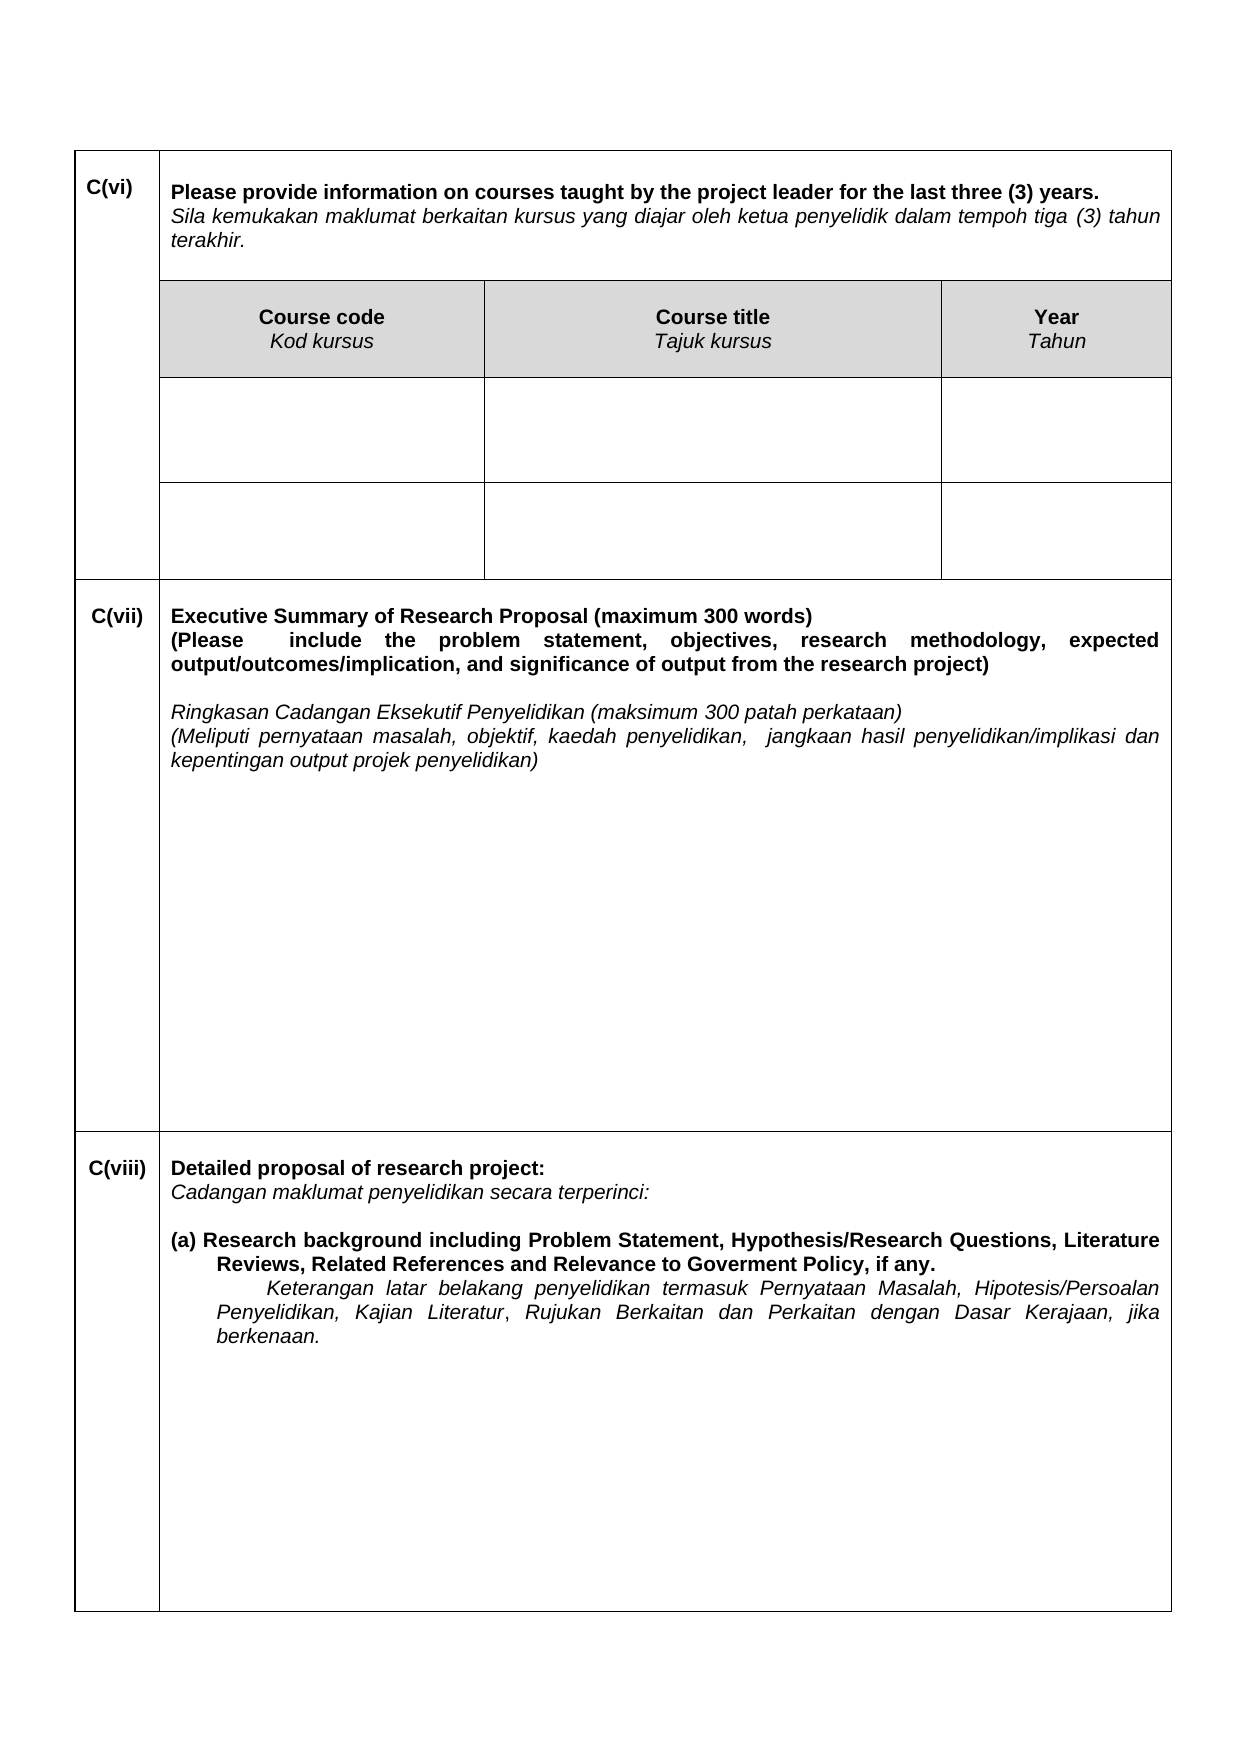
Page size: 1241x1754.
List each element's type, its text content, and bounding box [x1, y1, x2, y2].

table_cell [160, 378, 484, 482]
table_cell [942, 378, 1171, 482]
table_cell C(viii) [76, 1132, 159, 1611]
table_cell C(vi) [76, 151, 159, 579]
table_cell Please provide information on courses taught by the project leader for the last three (3) years. Sila kemukakan maklumat berkaitan kursus yang diajar oleh ketua penyelidik dalam tempoh tiga (3) tahun terakhir. [160, 151, 1171, 280]
table_cell [485, 378, 941, 482]
table_cell C(vii) [76, 580, 159, 1131]
table_cell Course title Tajuk kursus [485, 281, 941, 377]
table_cell [942, 483, 1171, 579]
table_cell Year Tahun [942, 281, 1171, 377]
table_cell Course code Kod kursus [160, 281, 484, 377]
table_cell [160, 1132, 1171, 1611]
table_cell [485, 483, 941, 579]
table_cell [160, 483, 484, 579]
table_cell Executive Summary of Research Proposal (maximum 300 words) (Please include the problem statement, objectives, research methodology, expected output/outcomes/implication, and significance of output from the research project) Ringkasan Cadangan Eksekutif Penyelidikan (maksimum 300 patah perkataan) (Meliputi pernyataan masalah, objektif, kaedah penyelidikan, jangkaan hasil penyelidikan/implikasi dan kepentingan output projek penyelidikan) [160, 580, 1171, 1131]
